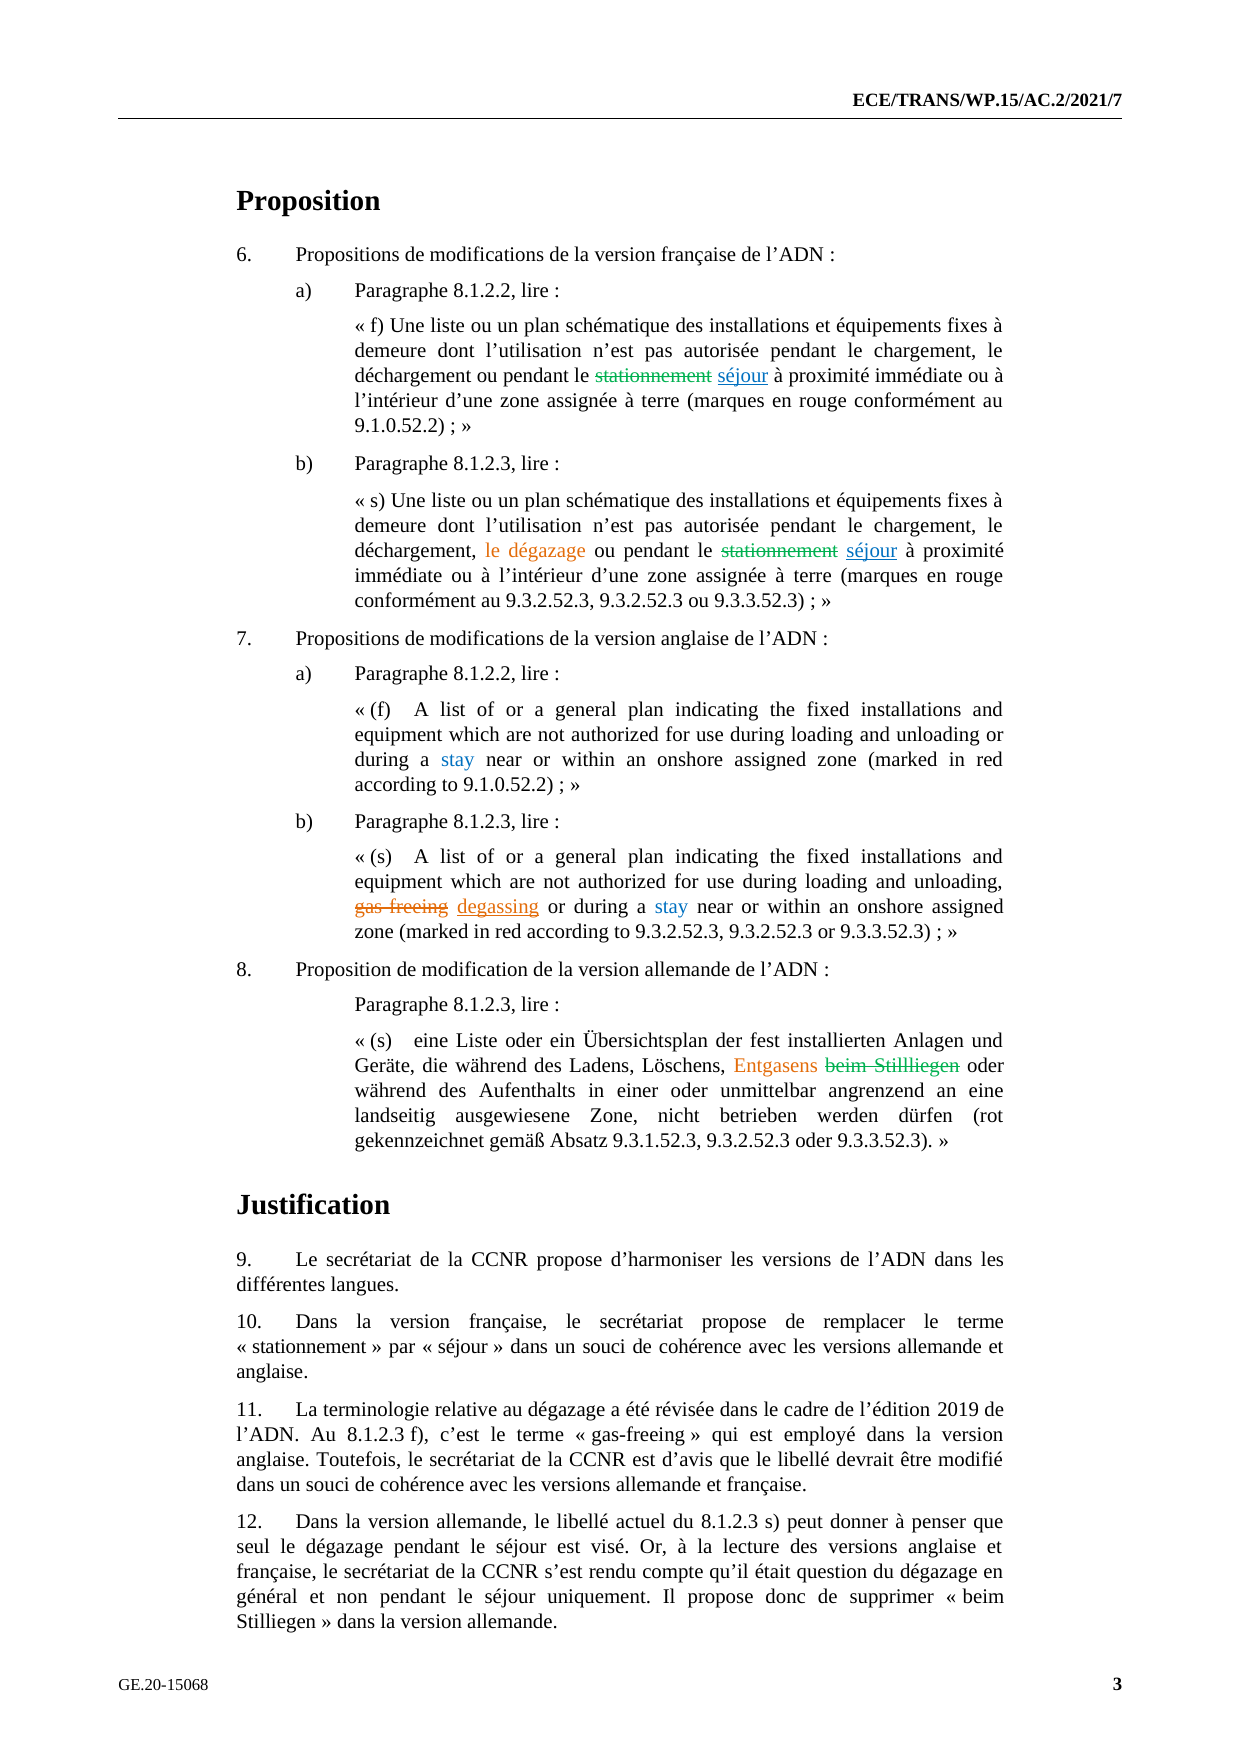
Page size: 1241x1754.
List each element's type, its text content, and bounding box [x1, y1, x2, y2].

text Justification [118, 1189, 1004, 1221]
text 12. Dans la version allemande, le libellé actuel du 8.1.2.3 s) peut donner à penser que seul le dégazage pendant le séjour est visé. Or, à la lecture des versions anglaise et française, le secrétariat de la CCNR s’est rendu compte qu’il était question du dégazage en général et non pendant le séjour uniquement. Il propose donc de supprimer « beim Stilliegen » dans la version allemande. [236, 1508, 1004, 1633]
text 11. La terminologie relative au dégazage a été révisée dans le cadre de l’édition 2019 de l’ADN. Au 8.1.2.3 f), c’est le terme « gas-freeing » qui est employé dans la version anglaise. Toutefois, le secrétariat de la CCNR est d’avis que le libellé devrait être modifié dans un souci de cohérence avec les versions allemande et française. [236, 1396, 1004, 1496]
text 10. Dans la version française, le secrétariat propose de remplacer le terme « stationnement » par « séjour » dans un souci de cohérence avec les versions allemande et anglaise. [236, 1308, 1004, 1383]
text « (s) eine Liste oder ein Übersichtsplan der fest installierten Anlagen und Geräte, die während des Ladens, Löschens, Entgasens beim Stillliegen oder während des Aufenthalts in einer oder unmittelbar angrenzend an eine landseitig ausgewiesene Zone, nicht betrieben werden dürfen (rot gekennzeichnet gemäß Absatz 9.3.1.52.3, 9.3.2.52.3 oder 9.3.3.52.3). » [354, 1027, 1004, 1152]
text a) Paragraphe 8.1.2.2, lire : [236, 660, 1004, 685]
text « s) Une liste ou un plan schématique des installations et équipements fixes à demeure dont l’utilisation n’est pas autorisée pendant le chargement, le déchargement, le dégazage ou pendant le stationnement séjour à proximité immédiate ou à l’intérieur d’une zone assignée à terre (marques en rouge conformément au 9.3.2.52.3, 9.3.2.52.3 ou 9.3.3.52.3) ; » [354, 487, 1004, 612]
text b) Paragraphe 8.1.2.3, lire : [236, 808, 1004, 833]
text a) Paragraphe 8.1.2.2, lire : [236, 277, 1004, 302]
text 8. Proposition de modification de la version allemande de l’ADN : [236, 956, 1004, 981]
text b) Paragraphe 8.1.2.3, lire : [236, 450, 1004, 475]
text « f) Une liste ou un plan schématique des installations et équipements fixes à demeure dont l’utilisation n’est pas autorisée pendant le chargement, le déchargement ou pendant le stationnement séjour à proximité immédiate ou à l’intérieur d’une zone assignée à terre (marques en rouge conformément au 9.1.0.52.2) ; » [354, 312, 1004, 437]
text 6. Propositions de modifications de la version française de l’ADN : [236, 241, 1004, 266]
text 7. Propositions de modifications de la version anglaise de l’ADN : [236, 625, 1004, 650]
text Proposition [118, 185, 1004, 216]
text « (f) A list of or a general plan indicating the fixed installations and equipment which are not authorized for use during loading and unloading or during a stay near or within an onshore assigned zone (marked in red according to 9.1.0.52.2) ; » [354, 696, 1004, 796]
text 9. Le secrétariat de la CCNR propose d’harmoniser les versions de l’ADN dans les différentes langues. [236, 1246, 1004, 1296]
text Paragraphe 8.1.2.3, lire : [236, 991, 1004, 1016]
text « (s) A list of or a general plan indicating the fixed installations and equipment which are not authorized for use during loading and unloading, gas-freeing degassing or during a stay near or within an onshore assigned zone (marked in red according to 9.3.2.52.3, 9.3.2.52.3 or 9.3.3.52.3) ; » [354, 843, 1004, 943]
